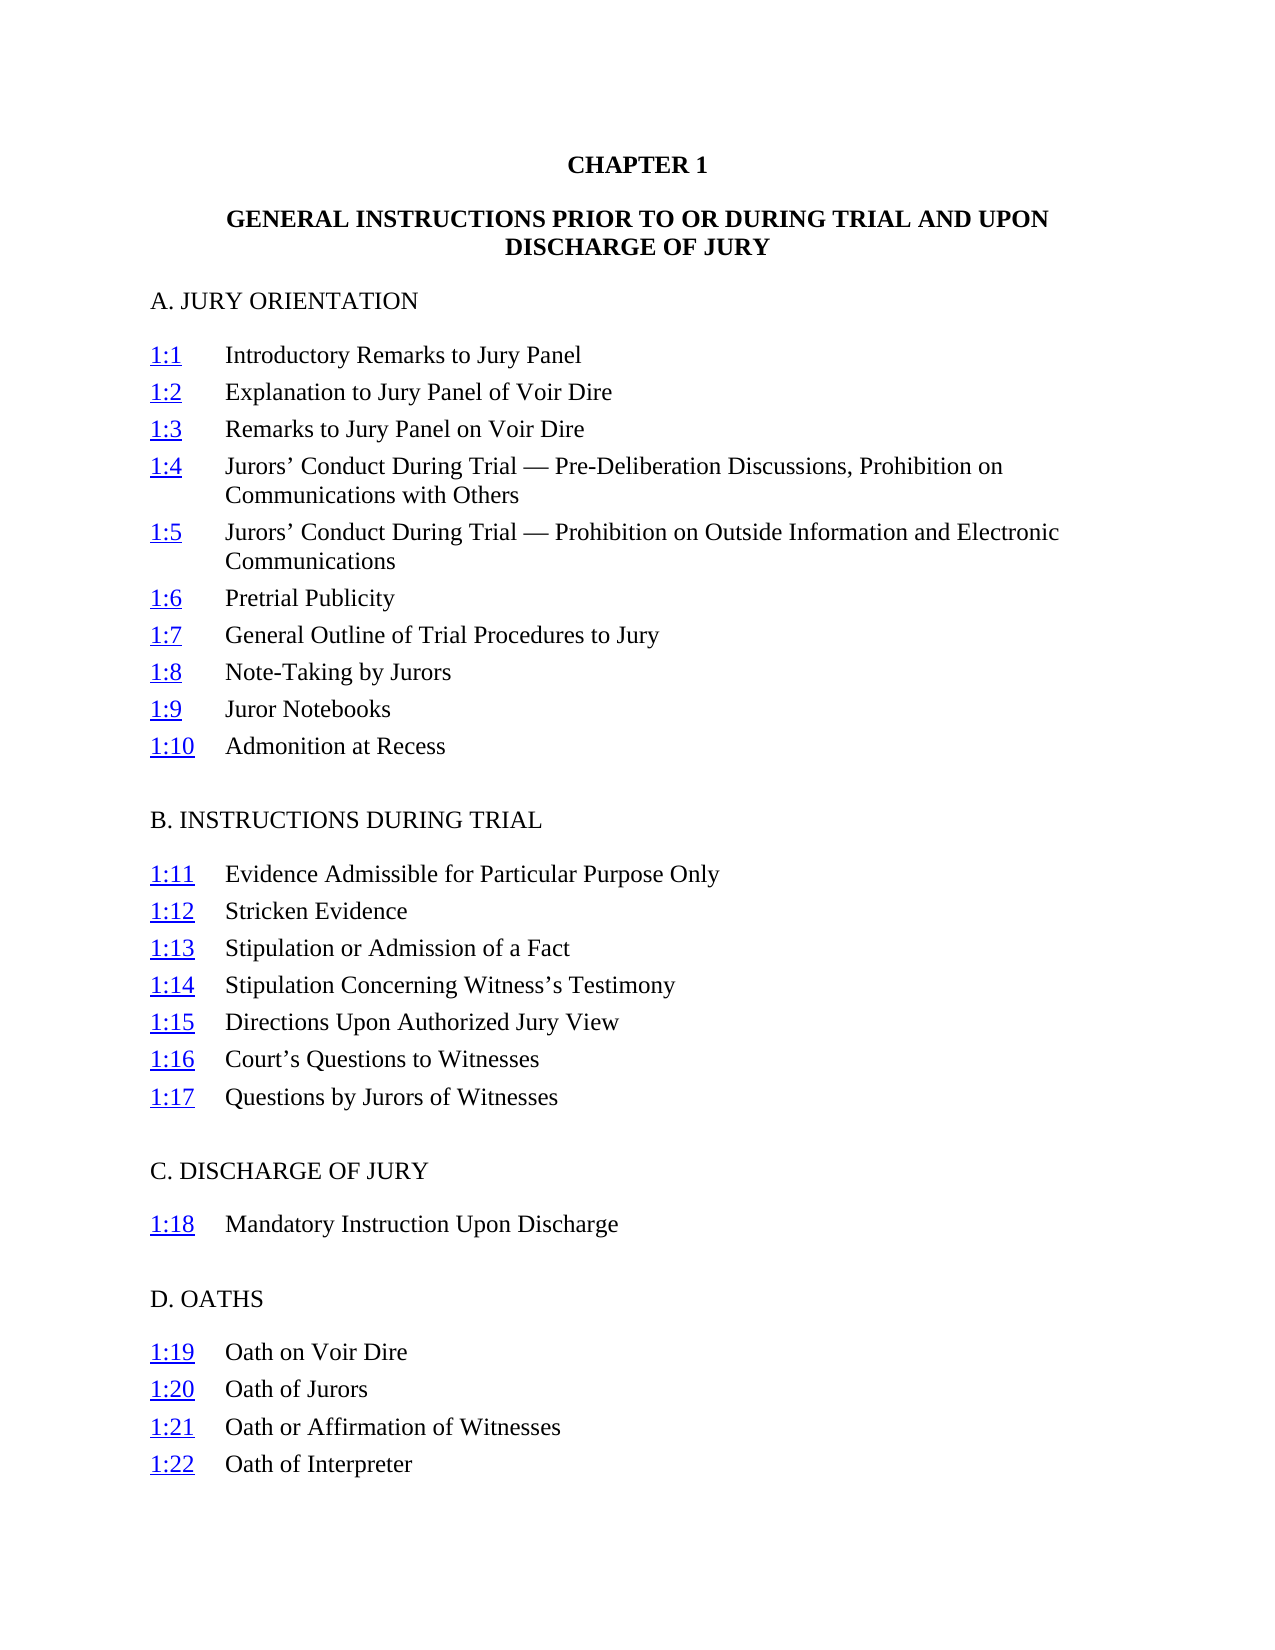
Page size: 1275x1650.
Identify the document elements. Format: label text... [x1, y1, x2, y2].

text 1:19 Oath on Voir Dire [150, 1337, 1125, 1366]
text 1:16 Court’s Questions to Witnesses [150, 1044, 1125, 1073]
subtitle B. INSTRUCTIONS DURING TRIAL [150, 805, 1125, 834]
text 1:11 Evidence Admissible for Particular Purpose Only [150, 859, 1125, 888]
text 1:14 Stipulation Concerning Witness’s Testimony [150, 970, 1125, 999]
text 1:5 Jurors’ Conduct During Trial ― Prohibition on Outside Information and Electronic Communications [150, 517, 1125, 574]
subtitle D. oaths [150, 1284, 1125, 1312]
text 1:10 Admonition at Recess [150, 731, 1125, 760]
text 1:18 Mandatory Instruction Upon Discharge [150, 1209, 1125, 1238]
subtitle CHAPTER 1 [150, 150, 1125, 179]
text 1:9 Juror Notebooks [150, 694, 1125, 723]
text 1:7 General Outline of Trial Procedures to Jury [150, 620, 1125, 649]
text 1:12 Stricken Evidence [150, 896, 1125, 925]
text 1:1 Introductory Remarks to Jury Panel [150, 340, 1125, 369]
text 1:21 Oath or Affirmation of Witnesses [150, 1412, 1125, 1440]
text 1:15 Directions Upon Authorized Jury View [150, 1007, 1125, 1036]
text 1:17 Questions by Jurors of Witnesses [150, 1082, 1125, 1110]
subtitle c. DISCHARGE OF JURY [150, 1156, 1125, 1184]
text 1:4 Jurors’ Conduct During Trial — Pre-Deliberation Discussions, Prohibition on Communications with Others [150, 451, 1125, 509]
text 1:2 Explanation to Jury Panel of Voir Dire [150, 377, 1125, 406]
text 1:8 Note-Taking by Jurors [150, 657, 1125, 686]
text 1:3 Remarks to Jury Panel on Voir Dire [150, 414, 1125, 443]
subtitle GENERAL INSTRUCTIONS PRIOR TO OR DURING TRIAL AND UPON DISCHARGE OF JURY [150, 204, 1125, 261]
text 1:22 Oath of Interpreter [150, 1449, 1125, 1477]
subtitle A. JURY ORIENTATION [150, 286, 1125, 315]
text 1:13 Stipulation or Admission of a Fact [150, 933, 1125, 962]
text 1:20 Oath of Jurors [150, 1374, 1125, 1403]
text 1:6 Pretrial Publicity [150, 583, 1125, 612]
